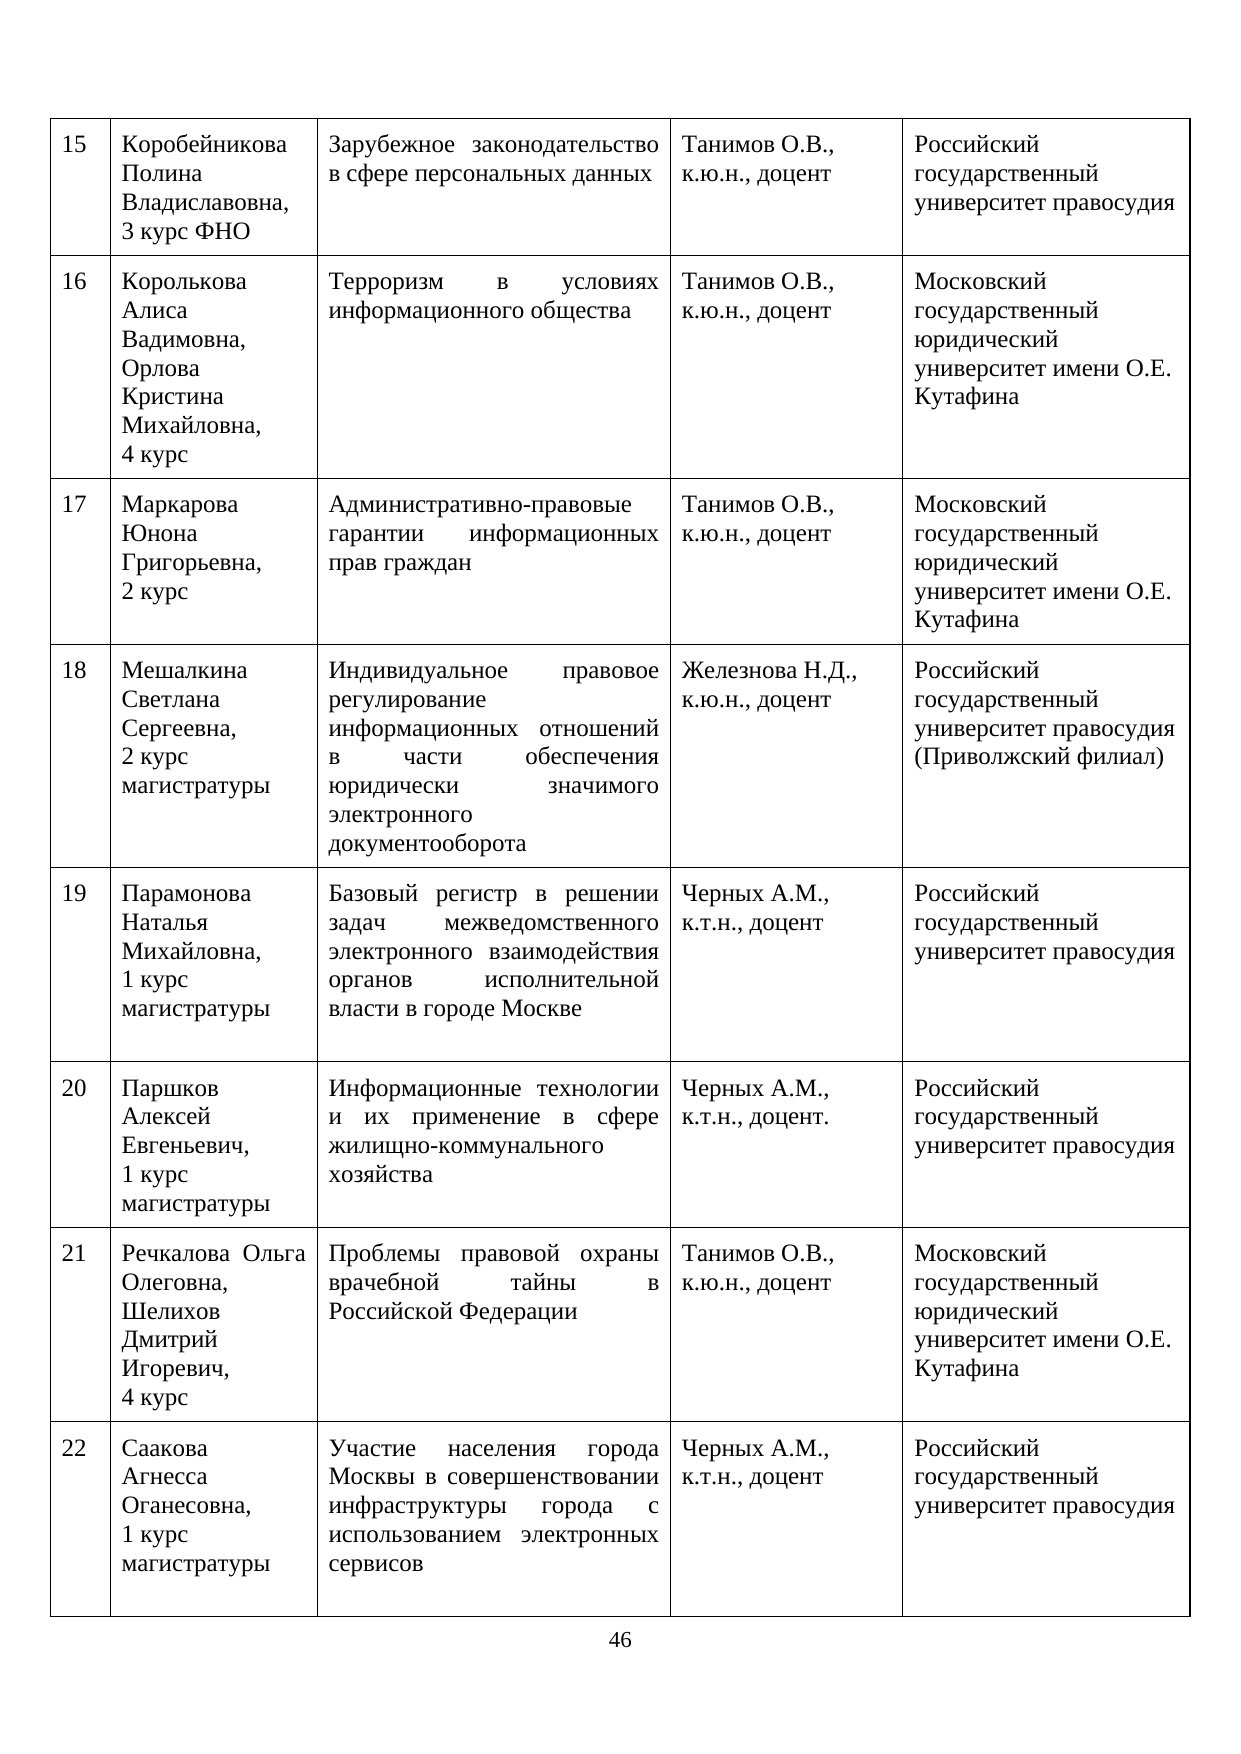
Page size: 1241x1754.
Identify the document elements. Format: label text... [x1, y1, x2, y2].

table_cell Зарубежное законодательство в сфере персональных данных [318, 119, 670, 255]
table_cell Танимов О.В., к.ю.н., доцент [671, 1228, 902, 1421]
table_cell 16 [51, 256, 110, 478]
table_cell Железнова Н.Д., к.ю.н., доцент [671, 645, 902, 867]
table_cell Административно-правовые гарантии информационных прав граждан [318, 479, 670, 644]
table_cell Индивидуальное правовое регулирование информационных отношений в части обеспечения юридически значимого электронного документооборота [318, 645, 670, 867]
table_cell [671, 1422, 902, 1616]
table_cell Российский государственный университет правосудия [903, 1062, 1189, 1227]
table_cell Российский государственный университет правосудия (Приволжский филиал) [903, 645, 1189, 867]
table_cell Танимов О.В., к.ю.н., доцент [671, 479, 902, 644]
table_cell Коробейникова Полина Владиславовна, 3 курс ФНО [111, 119, 317, 255]
table_cell Участие населения города Москвы в совершенствовании инфраструктуры города с использованием электронных сервисов [318, 1422, 670, 1616]
table_cell Московский государственный юридический университет имени О.Е. Кутафина [903, 1228, 1189, 1421]
table_cell 15 [51, 119, 110, 255]
table_cell Парамонова Наталья Михайловна, 1 курс магистратуры [111, 868, 317, 1061]
table_cell Черных А.М., к.т.н., доцент [671, 868, 902, 1061]
table_cell Маркарова Юнона Григорьевна, 2 курс [111, 479, 317, 644]
table_cell 18 [51, 645, 110, 867]
table_cell Королькова Алиса Вадимовна, Орлова Кристина Михайловна, 4 курс [111, 256, 317, 478]
table_cell Речкалова Ольга Олеговна, Шелихов Дмитрий Игоревич, 4 курс [111, 1228, 317, 1421]
table_cell Черных А.М., к.т.н., доцент. [671, 1062, 902, 1227]
table_cell 19 [51, 868, 110, 1061]
table_cell Танимов О.В., к.ю.н., доцент [671, 119, 902, 255]
table_cell Российский государственный университет правосудия [903, 868, 1189, 1061]
table_cell 20 [51, 1062, 110, 1227]
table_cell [903, 119, 1189, 255]
table_cell Базовый регистр в решении задач межведомственного электронного взаимодействия органов исполнительной власти в городе Москве [318, 868, 670, 1061]
table_cell Паршков Алексей Евгеньевич, 1 курс магистратуры [111, 1062, 317, 1227]
table_cell 21 [51, 1228, 110, 1421]
table_cell Мешалкина Светлана Сергеевна, 2 курс магистратуры [111, 645, 317, 867]
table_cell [903, 1422, 1189, 1616]
table_cell Танимов О.В., к.ю.н., доцент [671, 256, 902, 478]
table_cell Саакова Агнесса Оганесовна, 1 курс магистратуры [111, 1422, 317, 1616]
table_cell Московский государственный юридический университет имени О.Е. Кутафина [903, 479, 1189, 644]
table_cell Московский государственный юридический университет имени О.Е. Кутафина [903, 256, 1189, 478]
table_cell Информационные технологии и их применение в сфере жилищно-коммунального хозяйства [318, 1062, 670, 1227]
table_cell Проблемы правовой охраны врачебной тайны в Российской Федерации [318, 1228, 670, 1421]
table_cell 22 [51, 1422, 110, 1616]
table_cell 17 [51, 479, 110, 644]
table_cell Терроризм в условиях информационного общества [318, 256, 670, 478]
